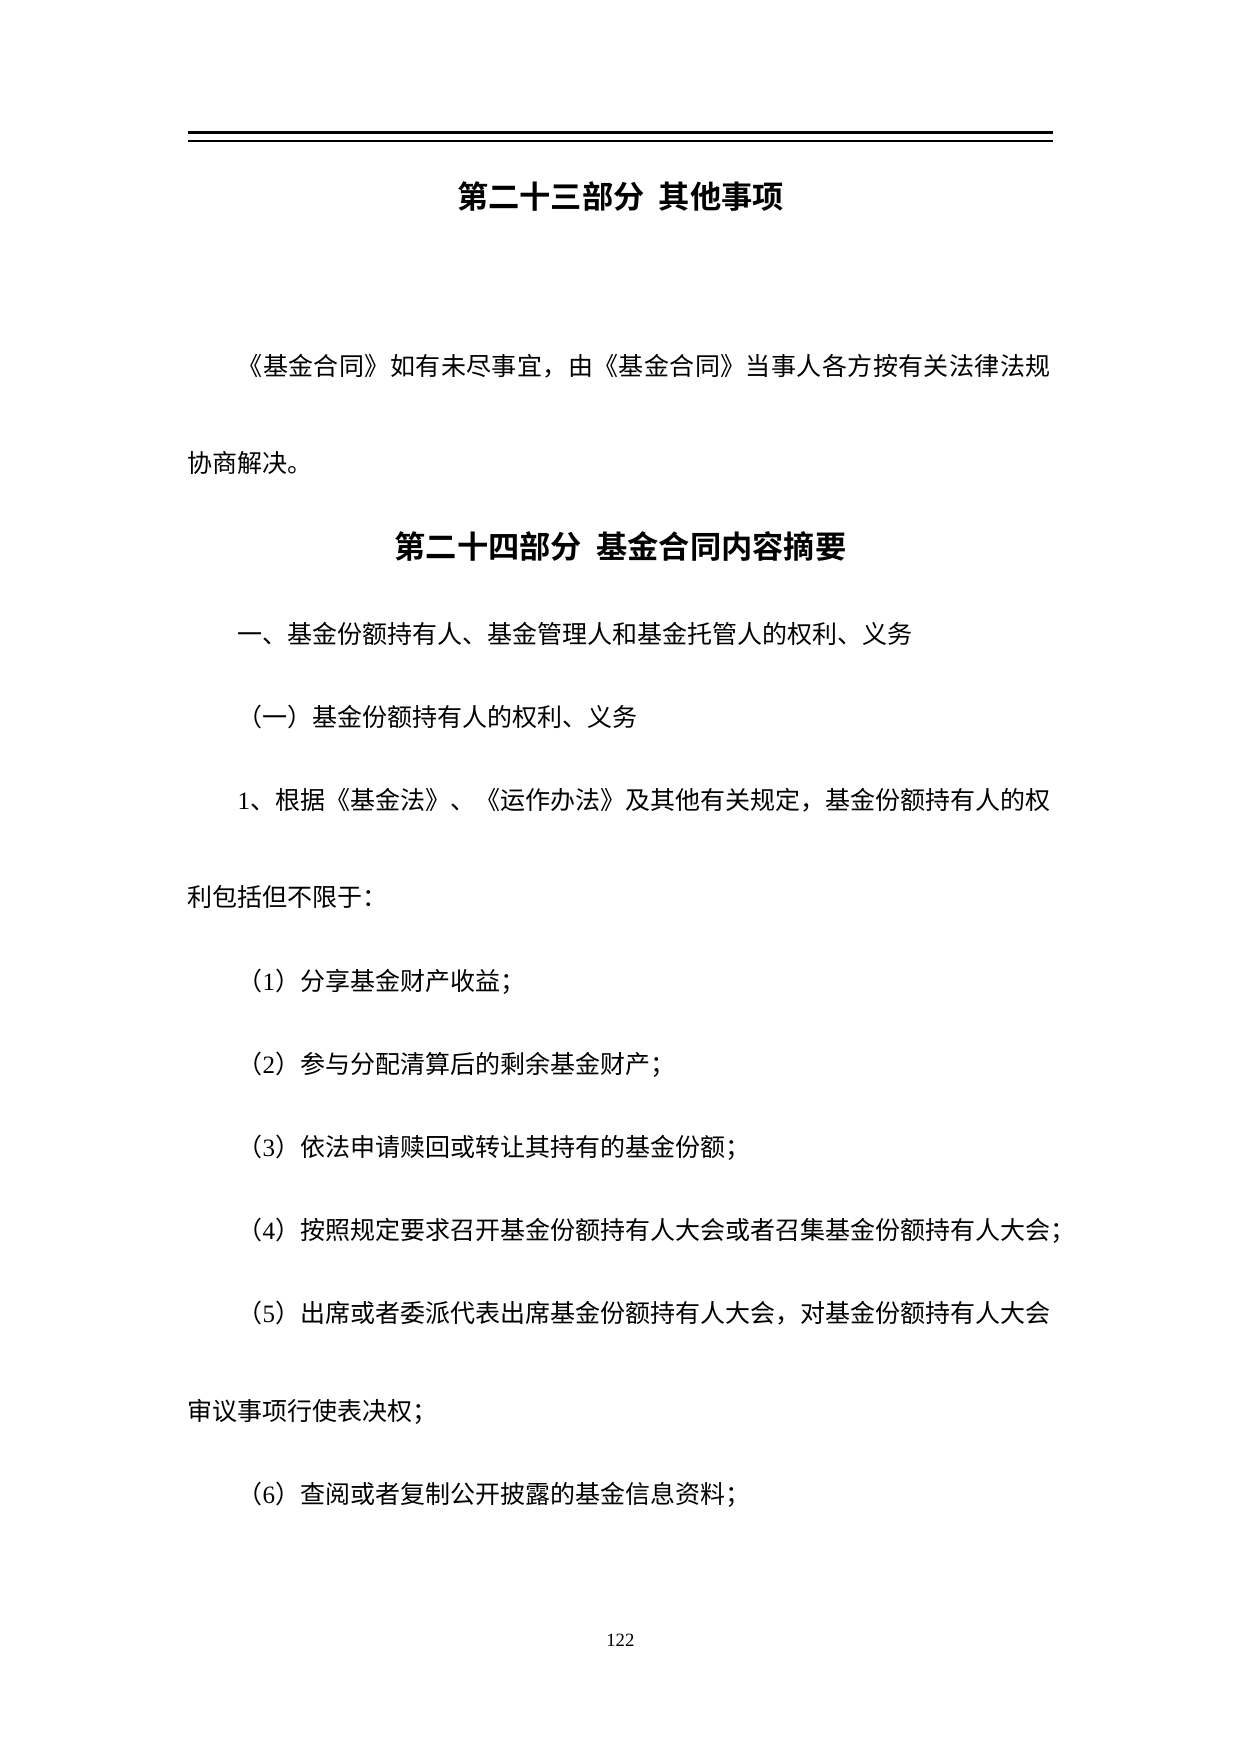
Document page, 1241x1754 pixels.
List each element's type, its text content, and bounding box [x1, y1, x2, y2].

text （6）查阅或者复制公开披露的基金信息资料； [187, 1460, 1053, 1525]
subtitle 第二十三部分 其他事项 [187, 162, 1053, 227]
text 1、根据《基金法》、《运作办法》及其他有关规定，基金份额持有人的权利包括但不限于： [187, 766, 1053, 928]
text （2）参与分配清算后的剩余基金财产； [187, 1030, 1053, 1095]
text 《基金合同》如有未尽事宜，由《基金合同》当事人各方按有关法律法规协商解决。 [187, 332, 1053, 494]
text 一、基金份额持有人、基金管理人和基金托管人的权利、义务 [187, 600, 1053, 665]
text （3）依法申请赎回或转让其持有的基金份额； [187, 1113, 1053, 1178]
text （一）基金份额持有人的权利、义务 [187, 683, 1053, 748]
text （5）出席或者委派代表出席基金份额持有人大会，对基金份额持有人大会审议事项行使表决权； [187, 1279, 1053, 1442]
text （1）分享基金财产收益； [187, 947, 1053, 1012]
text （4）按照规定要求召开基金份额持有人大会或者召集基金份额持有人大会； [187, 1196, 1053, 1261]
subtitle 第二十四部分 基金合同内容摘要 [187, 512, 1053, 577]
